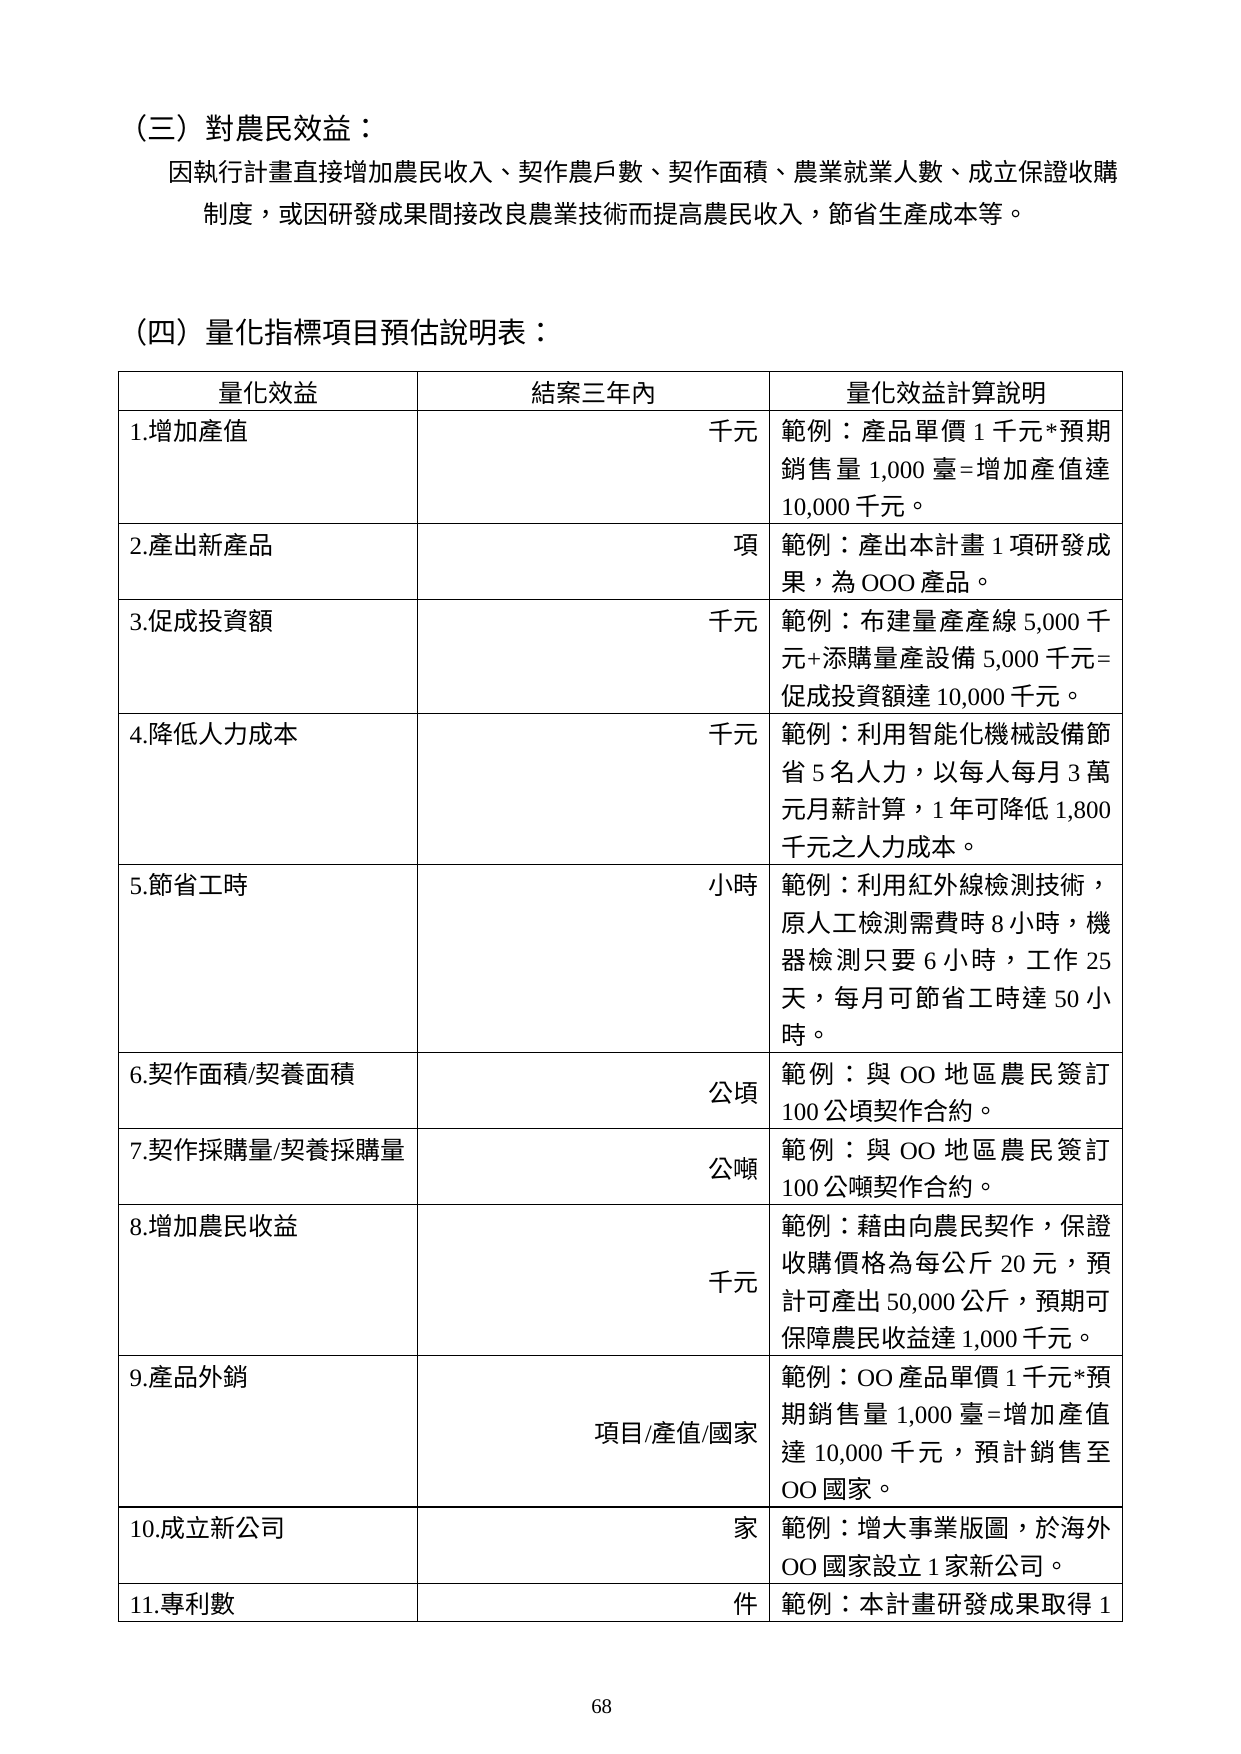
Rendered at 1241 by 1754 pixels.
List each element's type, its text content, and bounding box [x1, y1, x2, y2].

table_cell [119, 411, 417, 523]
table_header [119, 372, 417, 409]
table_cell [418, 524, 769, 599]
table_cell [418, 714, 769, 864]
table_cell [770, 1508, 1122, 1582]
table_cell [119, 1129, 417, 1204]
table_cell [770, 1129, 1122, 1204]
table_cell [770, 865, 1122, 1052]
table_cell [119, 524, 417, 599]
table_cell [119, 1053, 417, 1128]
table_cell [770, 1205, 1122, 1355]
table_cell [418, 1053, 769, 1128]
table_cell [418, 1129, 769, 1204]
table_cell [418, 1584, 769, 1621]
text 因執行計畫直接增加農民收入、契作農戶數、契作面積、農業就業人數、成立保證收購制度，或因研發成果間接改良農業技術而提高農民收入，節省生產成本等。 [168, 148, 1122, 231]
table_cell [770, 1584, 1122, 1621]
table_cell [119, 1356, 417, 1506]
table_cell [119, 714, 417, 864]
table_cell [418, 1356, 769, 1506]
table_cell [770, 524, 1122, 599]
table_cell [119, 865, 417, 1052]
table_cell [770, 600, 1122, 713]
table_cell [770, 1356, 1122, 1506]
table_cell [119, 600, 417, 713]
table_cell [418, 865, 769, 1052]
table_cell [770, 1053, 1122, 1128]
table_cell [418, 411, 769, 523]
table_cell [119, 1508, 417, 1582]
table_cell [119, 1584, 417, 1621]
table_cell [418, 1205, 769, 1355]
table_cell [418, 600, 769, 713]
subtitle （四）量化指標項目預估說明表： [118, 311, 1122, 352]
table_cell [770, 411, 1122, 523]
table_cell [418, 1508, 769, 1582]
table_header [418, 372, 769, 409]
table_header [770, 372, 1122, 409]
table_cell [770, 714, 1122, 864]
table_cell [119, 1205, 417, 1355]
subtitle （三）對農民效益： [118, 106, 1122, 148]
